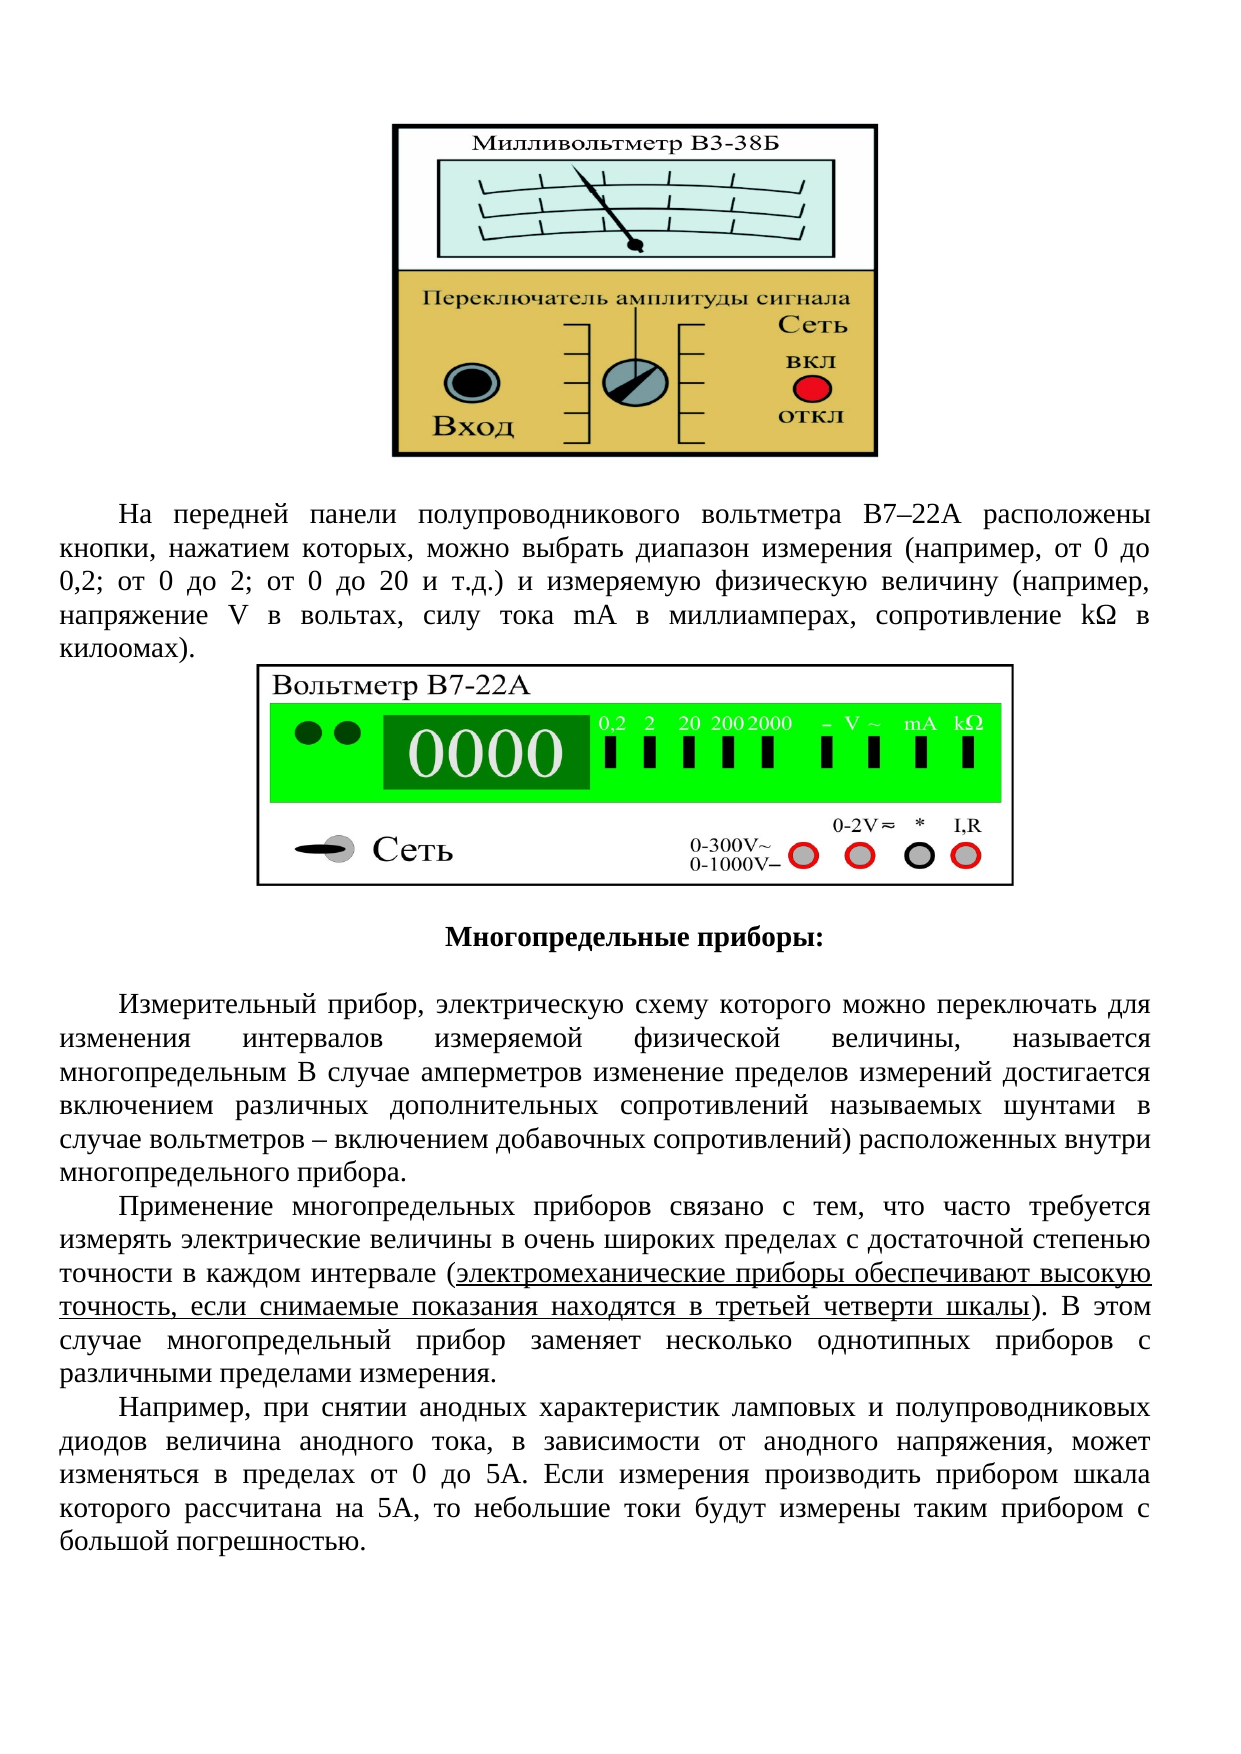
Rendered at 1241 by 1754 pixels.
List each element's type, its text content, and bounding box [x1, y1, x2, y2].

text Многопредельные приборы: [59, 919, 1152, 953]
text Применение многопредельных приборов связано с тем, что часто требуется измерять электрические величины в очень широких пределах с достаточной степенью точности в каждом интервале (электромеханические приборы обеспечивают высокую точность, если снимаемые показания находятся в третьей четверти шкалы). В этом случае многопредельный прибор заменяет несколько однотипных приборов с различными пределами измерения. [59, 1188, 1152, 1389]
text На передней панели полупроводникового вольтметра В7–22А расположены кнопки, нажатием которых, можно выбрать диапазон измерения (например, от 0 до 0,2; от 0 до 2; от 0 до 20 и т.д.) и измеряемую физическую величину (например, напряжение V в вольтах, силу тока mA в миллиамперах, сопротивление kΩ в килоомах). [59, 496, 1152, 664]
picture [391, 118, 879, 463]
text Измерительный прибор, электрическую схему которого можно переключать для изменения интервалов измеряемой физической величины, называется многопредельным В случае амперметров изменение пределов измерений достигается включением различных дополнительных сопротивлений называемых шунтами в случае вольтметров – включением добавочных сопротивлений) расположенных внутри многопредельного прибора. [59, 987, 1152, 1188]
picture [256, 664, 1014, 886]
text Например, при снятии анодных характеристик ламповых и полупроводниковых диодов величина анодного тока, в зависимости от анодного напряжения, может изменяться в пределах от 0 до 5А. Если измерения производить прибором шкала которого рассчитана на 5А, то небольшие токи будут измерены таким прибором с большой погрешностью. [59, 1389, 1152, 1557]
